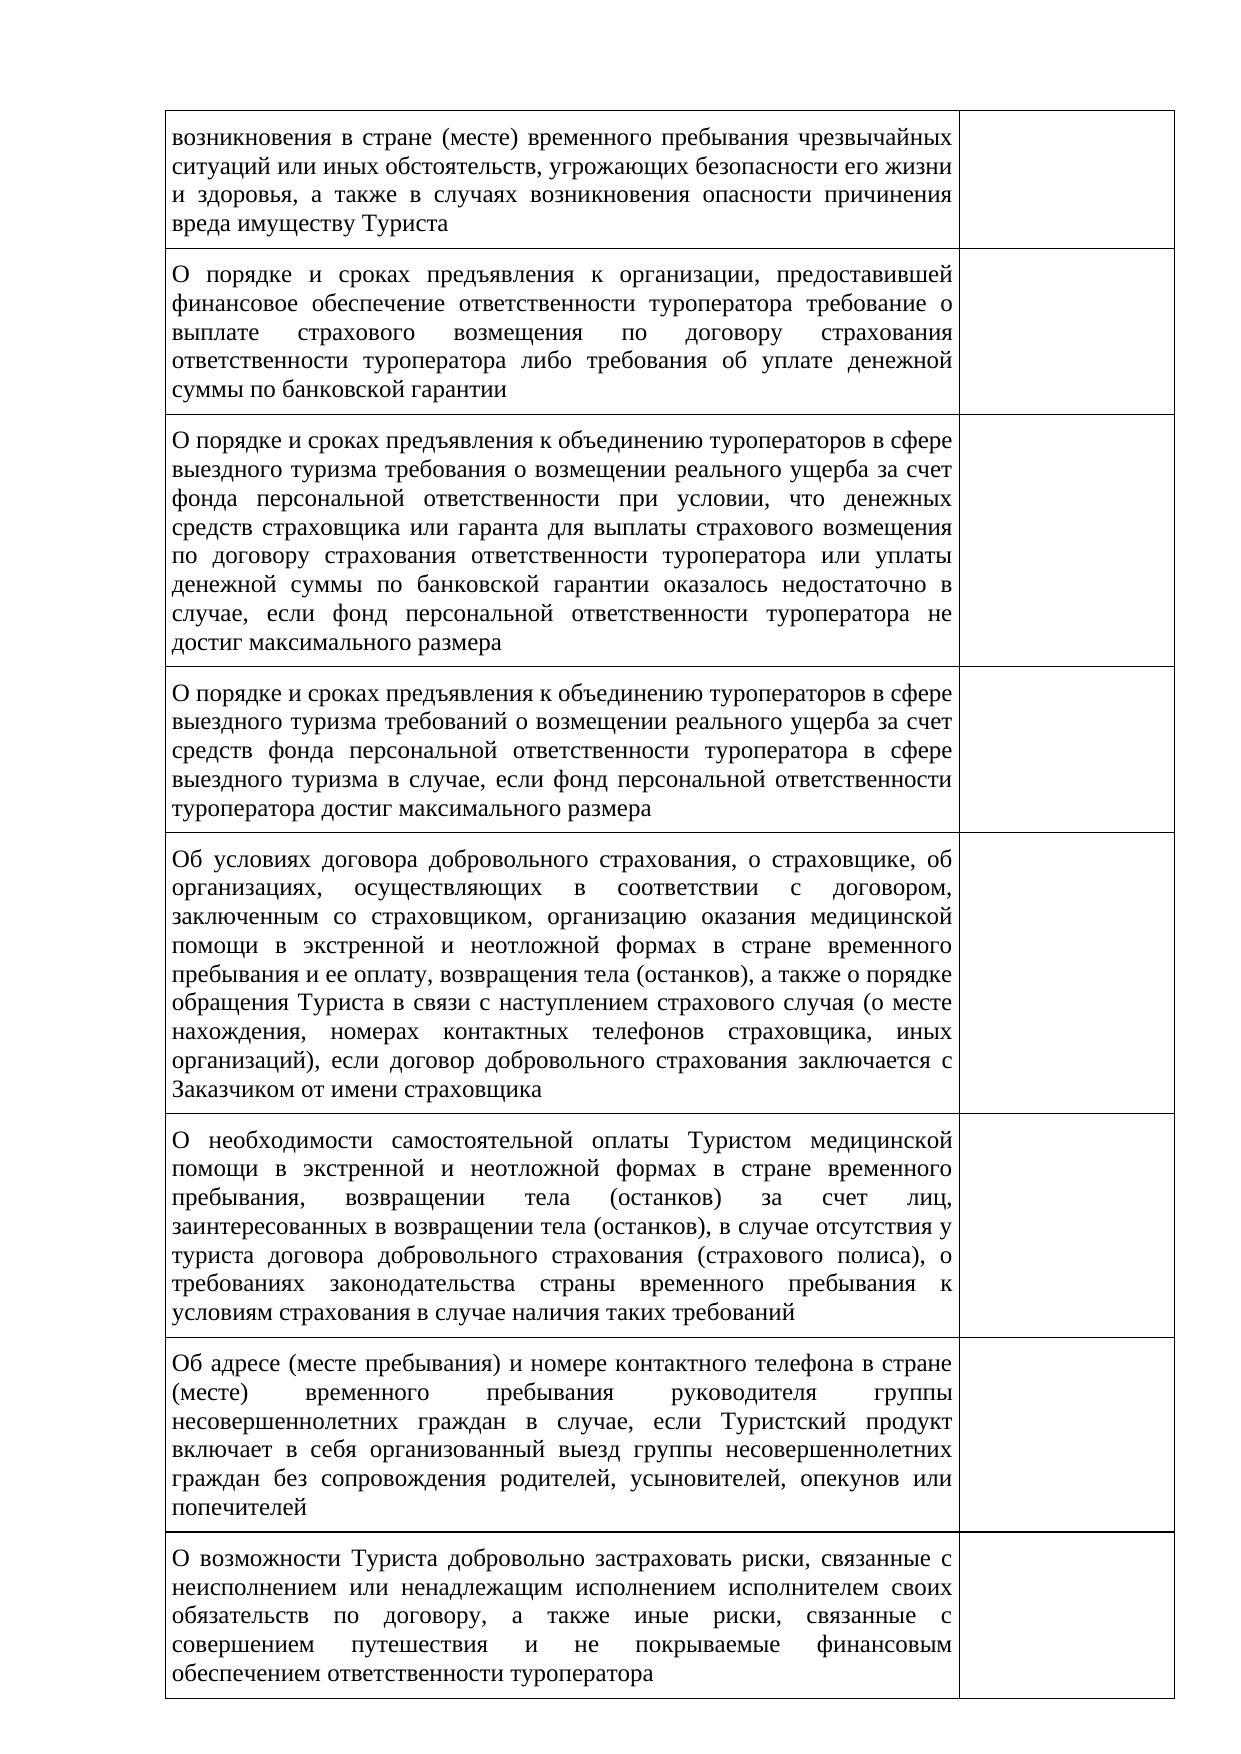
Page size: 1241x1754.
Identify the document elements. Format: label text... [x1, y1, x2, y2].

table_cell [960, 249, 1174, 414]
table_cell О порядке и сроках предъявления к организации, предоставившей финансовое обеспечение ответственности туроператора требование о выплате страхового возмещения по договору страхования ответственности туроператора либо требования об уплате денежной суммы по банковской гарантии [166, 249, 959, 414]
table_cell О возможности Туриста добровольно застраховать риски, связанные с неисполнением или ненадлежащим исполнением исполнителем своих обязательств по договору, а также иные риски, связанные с совершением путешествия и не покрываемые финансовым обеспечением ответственности туроператора [166, 1533, 959, 1697]
table_cell [960, 1114, 1174, 1337]
table_cell [960, 667, 1174, 832]
table_cell О порядке и сроках предъявления к объединению туроператоров в сфере выездного туризма требования о возмещении реального ущерба за счет фонда персональной ответственности при условии, что денежных средств страховщика или гаранта для выплаты страхового возмещения по договору страхования ответственности туроператора или уплаты денежной суммы по банковской гарантии оказалось недостаточно в случае, если фонд персональной ответственности туроператора не достиг максимального размера [166, 415, 959, 666]
table_cell [960, 833, 1174, 1113]
table_cell [960, 1338, 1174, 1531]
table_cell О необходимости самостоятельной оплаты Туристом медицинской помощи в экстренной и неотложной формах в стране временного пребывания, возвращении тела (останков) за счет лиц, заинтересованных в возвращении тела (останков), в случае отсутствия у туриста договора добровольного страхования (страхового полиса), о требованиях законодательства страны временного пребывания к условиям страхования в случае наличия таких требований [166, 1114, 959, 1337]
table_cell Об условиях договора добровольного страхования, о страховщике, об организациях, осуществляющих в соответствии с договором, заключенным со страховщиком, организацию оказания медицинской помощи в экстренной и неотложной формах в стране временного пребывания и ее оплату, возвращения тела (останков), а также о порядке обращения Туриста в связи с наступлением страхового случая (о месте нахождения, номерах контактных телефонов страховщика, иных организаций), если договор добровольного страхования заключается с Заказчиком от имени страховщика [166, 833, 959, 1113]
table_cell [960, 111, 1174, 248]
table_cell [960, 415, 1174, 666]
table_cell [960, 1533, 1174, 1697]
table_cell Об адресе (месте пребывания) и номере контактного телефона в стране (месте) временного пребывания руководителя группы несовершеннолетних граждан в случае, если Туристский продукт включает в себя организованный выезд группы несовершеннолетних граждан без сопровождения родителей, усыновителей, опекунов или попечителей [166, 1338, 959, 1531]
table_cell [166, 111, 959, 248]
table_cell О порядке и сроках предъявления к объединению туроператоров в сфере выездного туризма требований о возмещении реального ущерба за счет средств фонда персональной ответственности туроператора в сфере выездного туризма в случае, если фонд персональной ответственности туроператора достиг максимального размера [166, 667, 959, 832]
